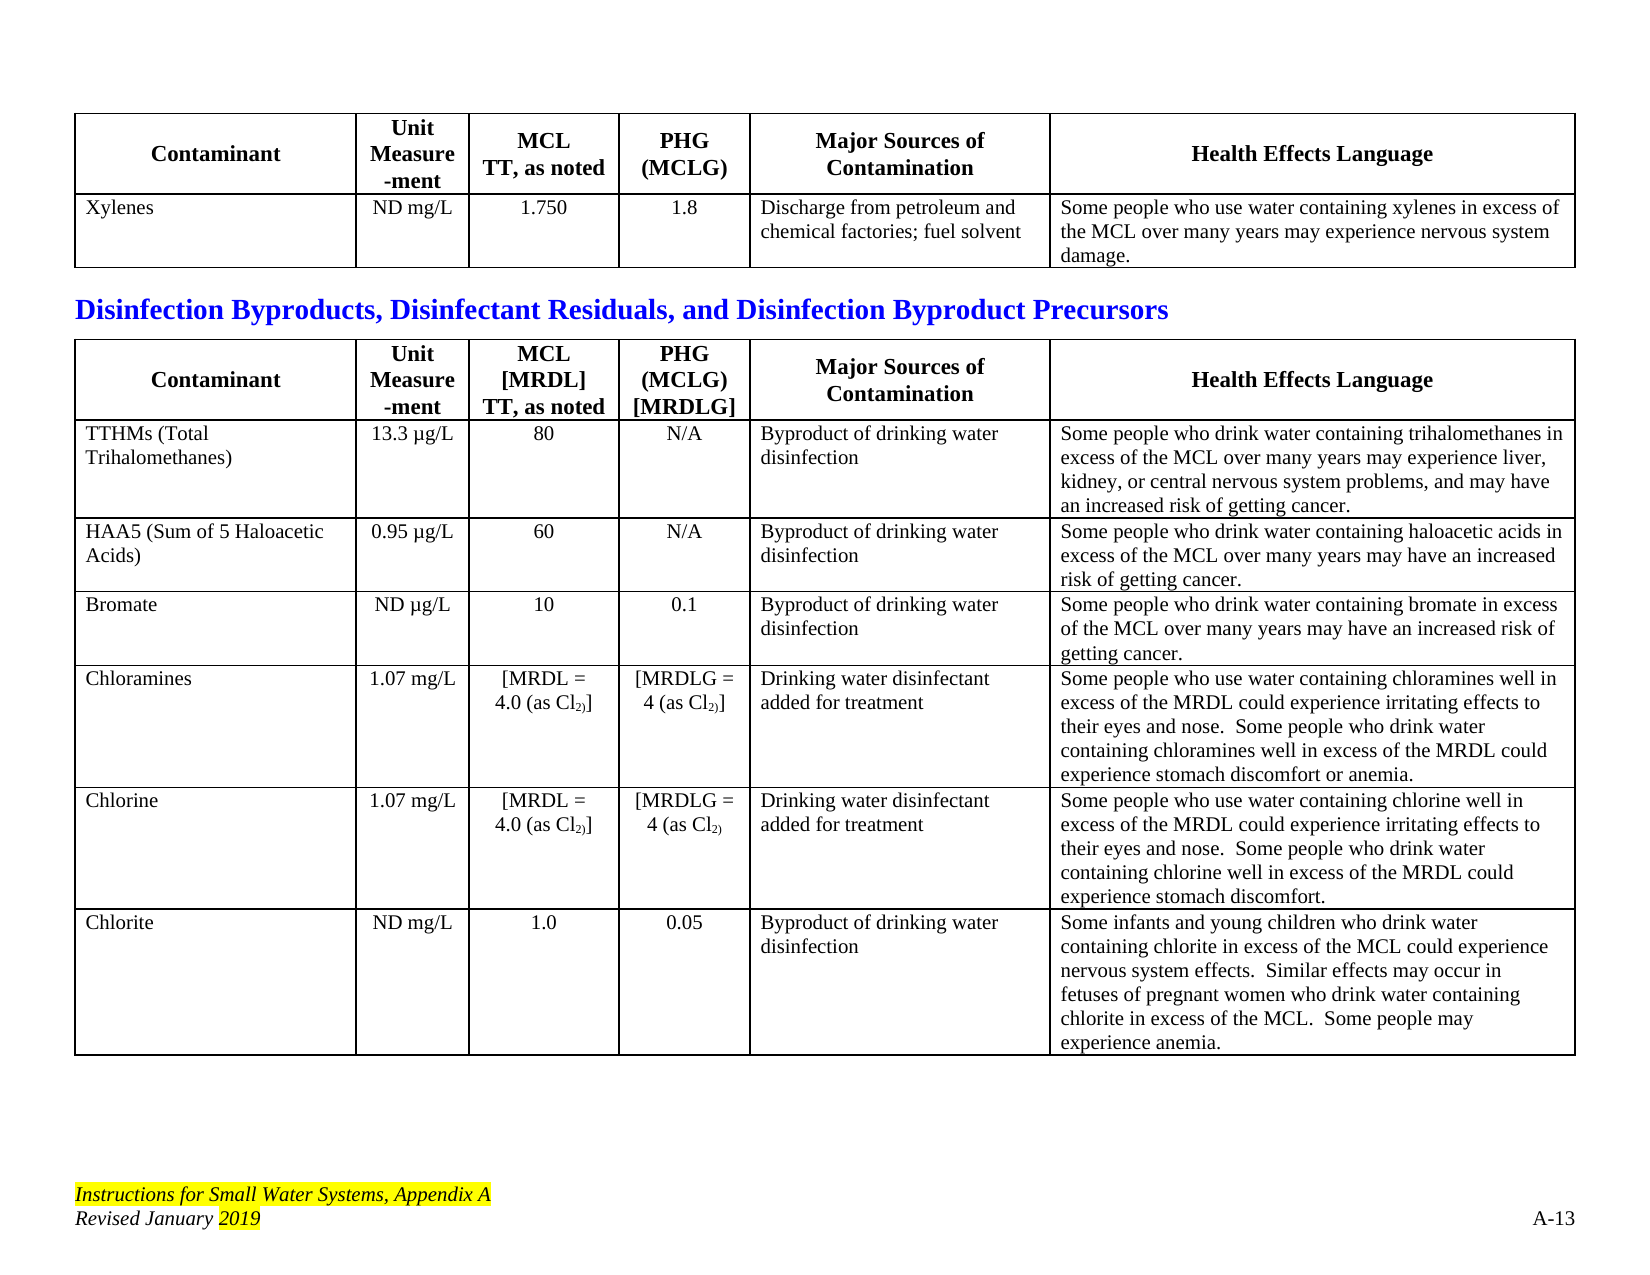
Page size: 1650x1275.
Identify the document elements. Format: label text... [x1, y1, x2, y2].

table_cell 1.8 [620, 195, 749, 267]
table_cell Byproduct of drinking water disinfection [751, 421, 1049, 517]
table_cell Byproduct of drinking water disinfection [751, 592, 1049, 664]
table_cell 13.3 µg/L [357, 421, 468, 517]
table_cell [MRDL = 4.0 (as Cl2)] [470, 788, 618, 908]
table_cell Chlorine [76, 788, 355, 908]
table_cell 10 [470, 592, 618, 664]
table_cell Some people who use water containing chloramines well in excess of the MRDL could experience irritating effects to their eyes and nose. Some people who drink water containing chloramines well in excess of the MRDL could experience stomach discomfort or anemia. [1051, 666, 1574, 786]
table_header MCL [MRDL] TT, as noted [470, 340, 618, 419]
table_cell [MRDLG = 4 (as Cl2) [620, 788, 749, 908]
table_cell 1.0 [470, 910, 618, 1054]
table_cell Some people who use water containing chlorine well in excess of the MRDL could experience irritating effects to their eyes and nose. Some people who drink water containing chlorine well in excess of the MRDL could experience stomach discomfort. [1051, 788, 1574, 908]
table_cell Some people who drink water containing trihalomethanes in excess of the MCL over many years may experience liver, kidney, or central nervous system problems, and may have an increased risk of getting cancer. [1051, 421, 1574, 517]
table_cell [MRDL = 4.0 (as Cl2)] [470, 666, 618, 786]
table_cell Some people who drink water containing haloacetic acids in excess of the MCL over many years may have an increased risk of getting cancer. [1051, 519, 1574, 591]
table_cell Byproduct of drinking water disinfection [751, 519, 1049, 591]
table_cell HAA5 (Sum of 5 Haloacetic Acids) [76, 519, 355, 591]
table_cell 1.750 [470, 195, 618, 267]
table_header Unit Measure-ment [357, 340, 468, 419]
table_cell N/A [620, 519, 749, 591]
table_header Contaminant [76, 340, 355, 419]
table_cell Xylenes [76, 195, 355, 267]
table_cell N/A [620, 421, 749, 517]
table_cell 0.1 [620, 592, 749, 664]
table_cell Discharge from petroleum and chemical factories; fuel solvent [751, 195, 1049, 267]
table_header Contaminant [76, 114, 355, 193]
table_cell 1.07 mg/L [357, 788, 468, 908]
table_cell ND mg/L [357, 910, 468, 1054]
table_cell Byproduct of drinking water disinfection [751, 910, 1049, 1054]
table_cell Drinking water disinfectant added for treatment [751, 666, 1049, 786]
table_cell Chloramines [76, 666, 355, 786]
table_cell TTHMs (Total Trihalomethanes) [76, 421, 355, 517]
table_cell Bromate [76, 592, 355, 664]
table_cell ND mg/L [357, 195, 468, 267]
table_cell Drinking water disinfectant added for treatment [751, 788, 1049, 908]
table_header Health Effects Language [1051, 114, 1574, 193]
table_cell 0.05 [620, 910, 749, 1054]
table_cell ND µg/L [357, 592, 468, 664]
table_cell 80 [470, 421, 618, 517]
table_header MCL TT, as noted [470, 114, 618, 193]
table_cell [MRDLG = 4 (as Cl2)] [620, 666, 749, 786]
table_header Unit Measure-ment [357, 114, 468, 193]
table_cell 0.95 µg/L [357, 519, 468, 591]
table_cell 60 [470, 519, 618, 591]
table_header Major Sources of Contamination [751, 114, 1049, 193]
table_cell 1.07 mg/L [357, 666, 468, 786]
text Disinfection Byproducts, Disinfectant Residuals, and Disinfection Byproduct Precursors [75, 292, 1575, 326]
table_cell Some people who drink water containing bromate in excess of the MCL over many years may have an increased risk of getting cancer. [1051, 592, 1574, 664]
table_cell Some people who use water containing xylenes in excess of the MCL over many years may experience nervous system damage. [1051, 195, 1574, 267]
table_cell Chlorite [76, 910, 355, 1054]
table_header PHG (MCLG) [620, 114, 749, 193]
table_header Major Sources of Contamination [751, 340, 1049, 419]
table_cell Some infants and young children who drink water containing chlorite in excess of the MCL could experience nervous system effects. Similar effects may occur in fetuses of pregnant women who drink water containing chlorite in excess of the MCL. Some people may experience anemia. [1051, 910, 1574, 1054]
table_header Health Effects Language [1051, 340, 1574, 419]
table_header PHG (MCLG) [MRDLG] [620, 340, 749, 419]
